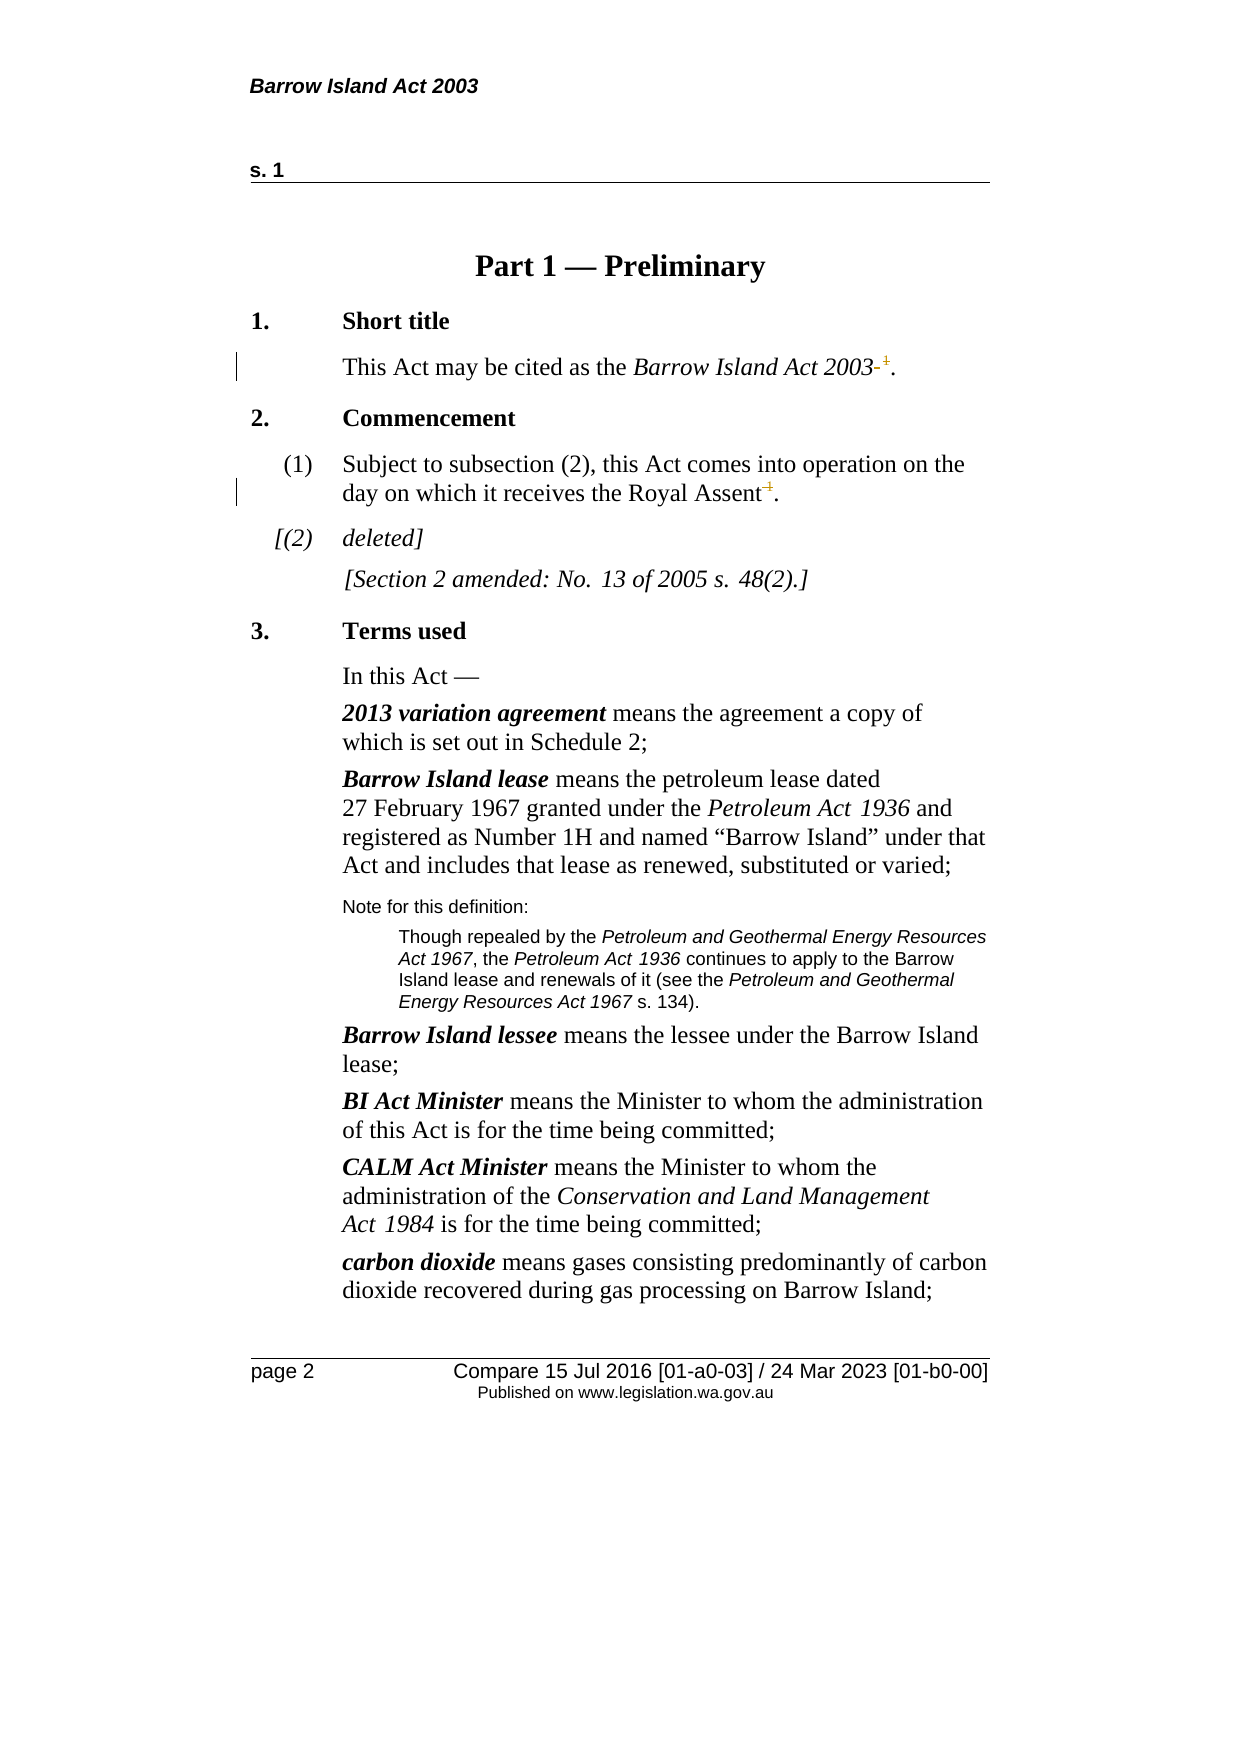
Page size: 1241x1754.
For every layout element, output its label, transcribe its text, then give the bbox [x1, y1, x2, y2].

text Barrow Island lessee means the lessee under the Barrow Island lease; [251, 1020, 990, 1078]
text [(2) deleted] [251, 523, 990, 552]
subtitle Part 1 — Preliminary [251, 247, 990, 283]
text Though repealed by the Petroleum and Geothermal Energy Resources Act 1967, the Petroleum Act 1936 continues to apply to the Barrow Island lease and renewals of it (see the Petroleum and Geothermal Energy Resources Act 1967 s. 134). [251, 926, 990, 1012]
subtitle 1. Short title [251, 306, 990, 335]
subtitle 3. Terms used [251, 616, 990, 645]
text Barrow Island lease means the petroleum lease dated 27 February 1967 granted under the Petroleum Act 1936 and registered as Number 1H and named “Barrow Island” under that Act and includes that lease as renewed, substituted or varied; [251, 764, 990, 879]
text 2013 variation agreement means the agreement a copy of which is set out in Schedule 2; [251, 698, 990, 756]
text CALM Act Minister means the Minister to whom the administration of the Conservation and Land Management Act 1984 is for the time being committed; [251, 1152, 990, 1238]
subtitle Note for this definition: [251, 896, 990, 917]
text This Act may be cited as the Barrow Island Act 2003. [251, 352, 990, 381]
text [Section 2 amended: No. 13 of 2005 s. 48(2).] [251, 564, 990, 593]
text BI Act Minister means the Minister to whom the administration of this Act is for the time being committed; [251, 1086, 990, 1144]
text carbon dioxide means gases consisting predominantly of carbon dioxide recovered during gas processing on Barrow Island; [251, 1247, 990, 1304]
subtitle 2. Commencement [251, 403, 990, 432]
text (1) Subject to subsection (2), this Act comes into operation on the day on which it receives the Royal Assent. [251, 449, 990, 506]
text In this Act — [251, 661, 990, 690]
